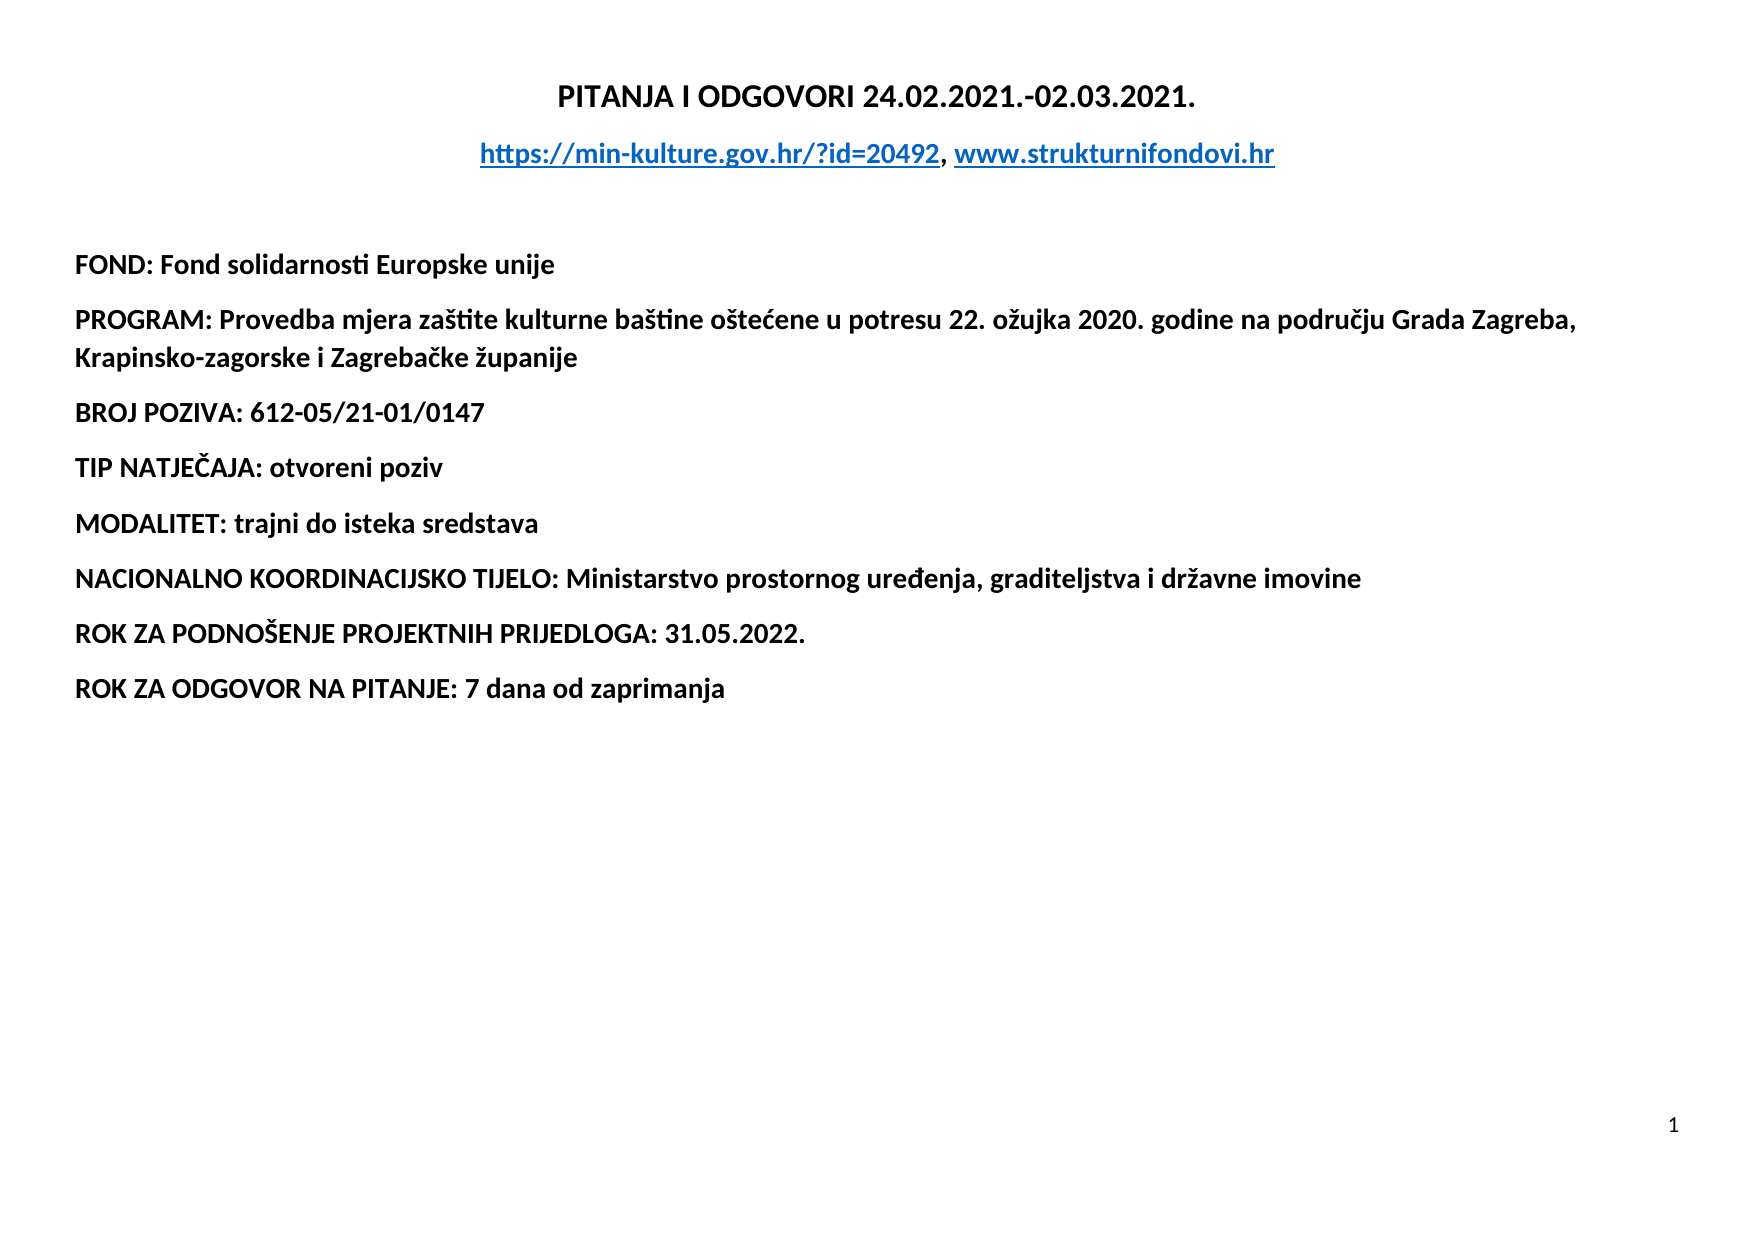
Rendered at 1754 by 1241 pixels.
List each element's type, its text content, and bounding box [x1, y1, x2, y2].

text MODALITET: trajni do isteka sredstava [75, 505, 1679, 540]
text ROK ZA ODGOVOR NA PITANJE: 7 dana od zaprimanja [75, 670, 1679, 706]
text BROJ POZIVA: 612-05/21-01/0147 [75, 394, 1679, 430]
text PROGRAM: Provedba mjera zaštite kulturne baštine oštećene u potresu 22. ožujka 2020. godine na području Grada Zagreba, Krapinsko-zagorske i Zagrebačke županije [75, 301, 1679, 375]
text TIP NATJEČAJA: otvoreni poziv [75, 449, 1679, 485]
text FOND: Fond solidarnosti Europske unije [75, 246, 1679, 281]
text PITANJA I ODGOVORI 24.02.2021.-02.03.2021. [75, 75, 1679, 116]
text https://min-kulture.gov.hr/?id=20492, www.strukturnifondovi.hr [75, 136, 1679, 171]
text NACIONALNO KOORDINACIJSKO TIJELO: Ministarstvo prostornog uređenja, graditeljstva i državne imovine [75, 560, 1679, 595]
text ROK ZA PODNOŠENJE PROJEKTNIH PRIJEDLOGA: 31.05.2022. [75, 615, 1679, 651]
